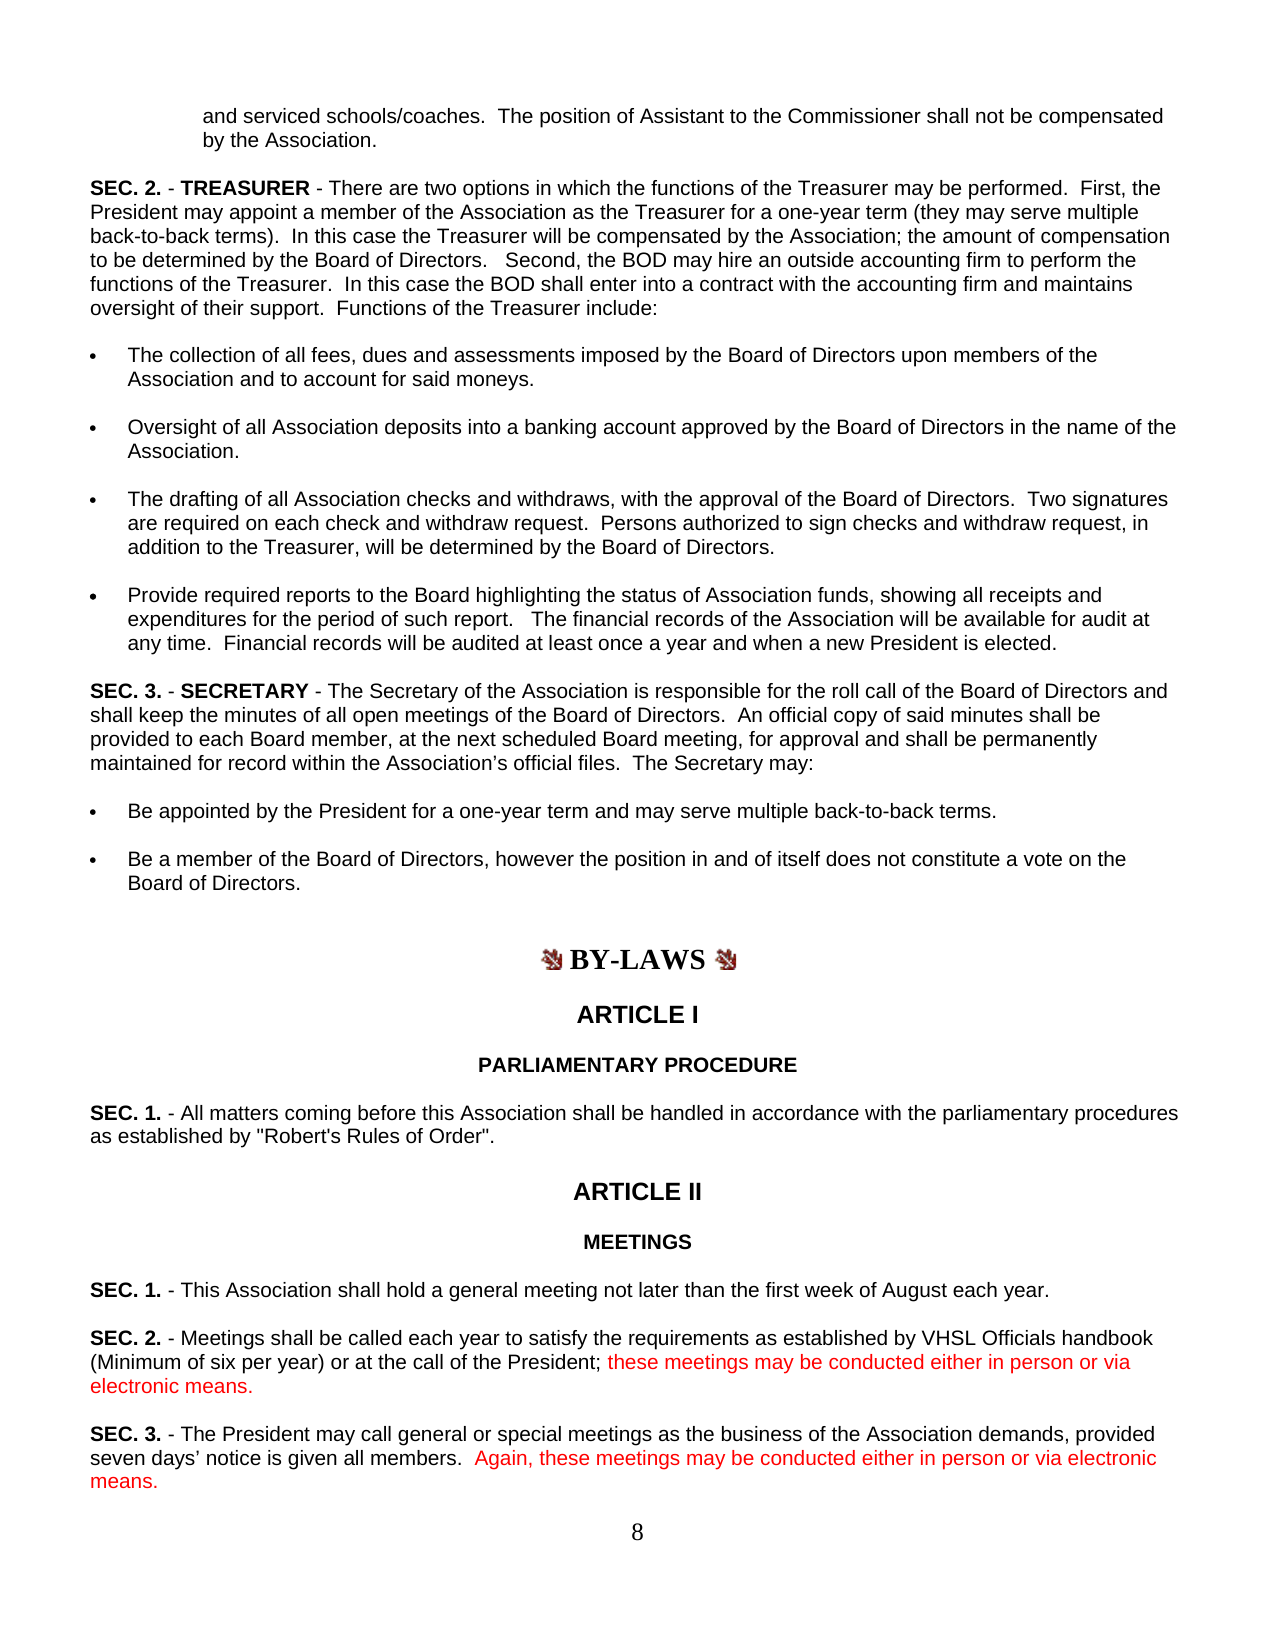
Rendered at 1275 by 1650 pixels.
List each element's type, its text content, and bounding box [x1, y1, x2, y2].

picture [538, 946, 563, 970]
list Be appointed by the President for a one-year term and may serve multiple back-to-back terms. [90, 798, 1185, 822]
text SEC. 1. - All matters coming before this Association shall be handled in accordance with the parliamentary procedures as established by "Robert's Rules of Order". [90, 1100, 1185, 1148]
text SEC. 1. - This Association shall hold a general meeting not later than the first week of August each year. [90, 1278, 1185, 1302]
subtitle PARLIAMENTARY PROCEDURE [90, 1052, 1185, 1076]
list The collection of all fees, dues and assessments imposed by the Board of Directors upon members of the Association and to account for said moneys. [90, 343, 1185, 391]
text SEC. 2. - TREASURER - There are two options in which the functions of the Treasurer may be performed. First, the President may appoint a member of the Association as the Treasurer for a one-year term (they may serve multiple back-to-back terms). In this case the Treasurer will be compensated by the Association; the amount of compensation to be determined by the Board of Directors. Second, the BOD may hire an outside accounting firm to perform the functions of the Treasurer. In this case the BOD shall enter into a contract with the accounting firm and maintains oversight of their support. Functions of the Treasurer include: [90, 176, 1185, 319]
subtitle BY-LAWS [90, 942, 1185, 976]
picture [712, 946, 737, 970]
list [165, 104, 1185, 152]
text MEETINGS [90, 1230, 1185, 1254]
text SEC. 3. - SECRETARY - The Secretary of the Association is responsible for the roll call of the Board of Directors and shall keep the minutes of all open meetings of the Board of Directors. An official copy of said minutes shall be provided to each Board member, at the next scheduled Board meeting, for approval and shall be permanently maintained for record within the Association’s official files. The Secretary may: [90, 679, 1185, 774]
subtitle ARTICLE I [90, 1000, 1185, 1028]
text SEC. 2. - Meetings shall be called each year to satisfy the requirements as established by VHSL Officials handbook (Minimum of six per year) or at the call of the President; these meetings may be conducted either in person or via electronic means. [90, 1326, 1185, 1397]
text SEC. 3. - The President may call general or special meetings as the business of the Association demands, provided seven days’ notice is given all members. Again, these meetings may be conducted either in person or via electronic means. [90, 1421, 1185, 1493]
list Oversight of all Association deposits into a banking account approved by the Board of Directors in the name of the Association. [90, 415, 1185, 463]
list Be a member of the Board of Directors, however the position in and of itself does not constitute a vote on the Board of Directors. [90, 846, 1185, 894]
list The drafting of all Association checks and withdraws, with the approval of the Board of Directors. Two signatures are required on each check and withdraw request. Persons authorized to sign checks and withdraw request, in addition to the Treasurer, will be determined by the Board of Directors. [90, 487, 1185, 559]
list Provide required reports to the Board highlighting the status of Association funds, showing all receipts and expenditures for the period of such report. The financial records of the Association will be available for audit at any time. Financial records will be audited at least once a year and when a new President is elected. [90, 583, 1185, 655]
text ARTICLE II [90, 1177, 1185, 1206]
